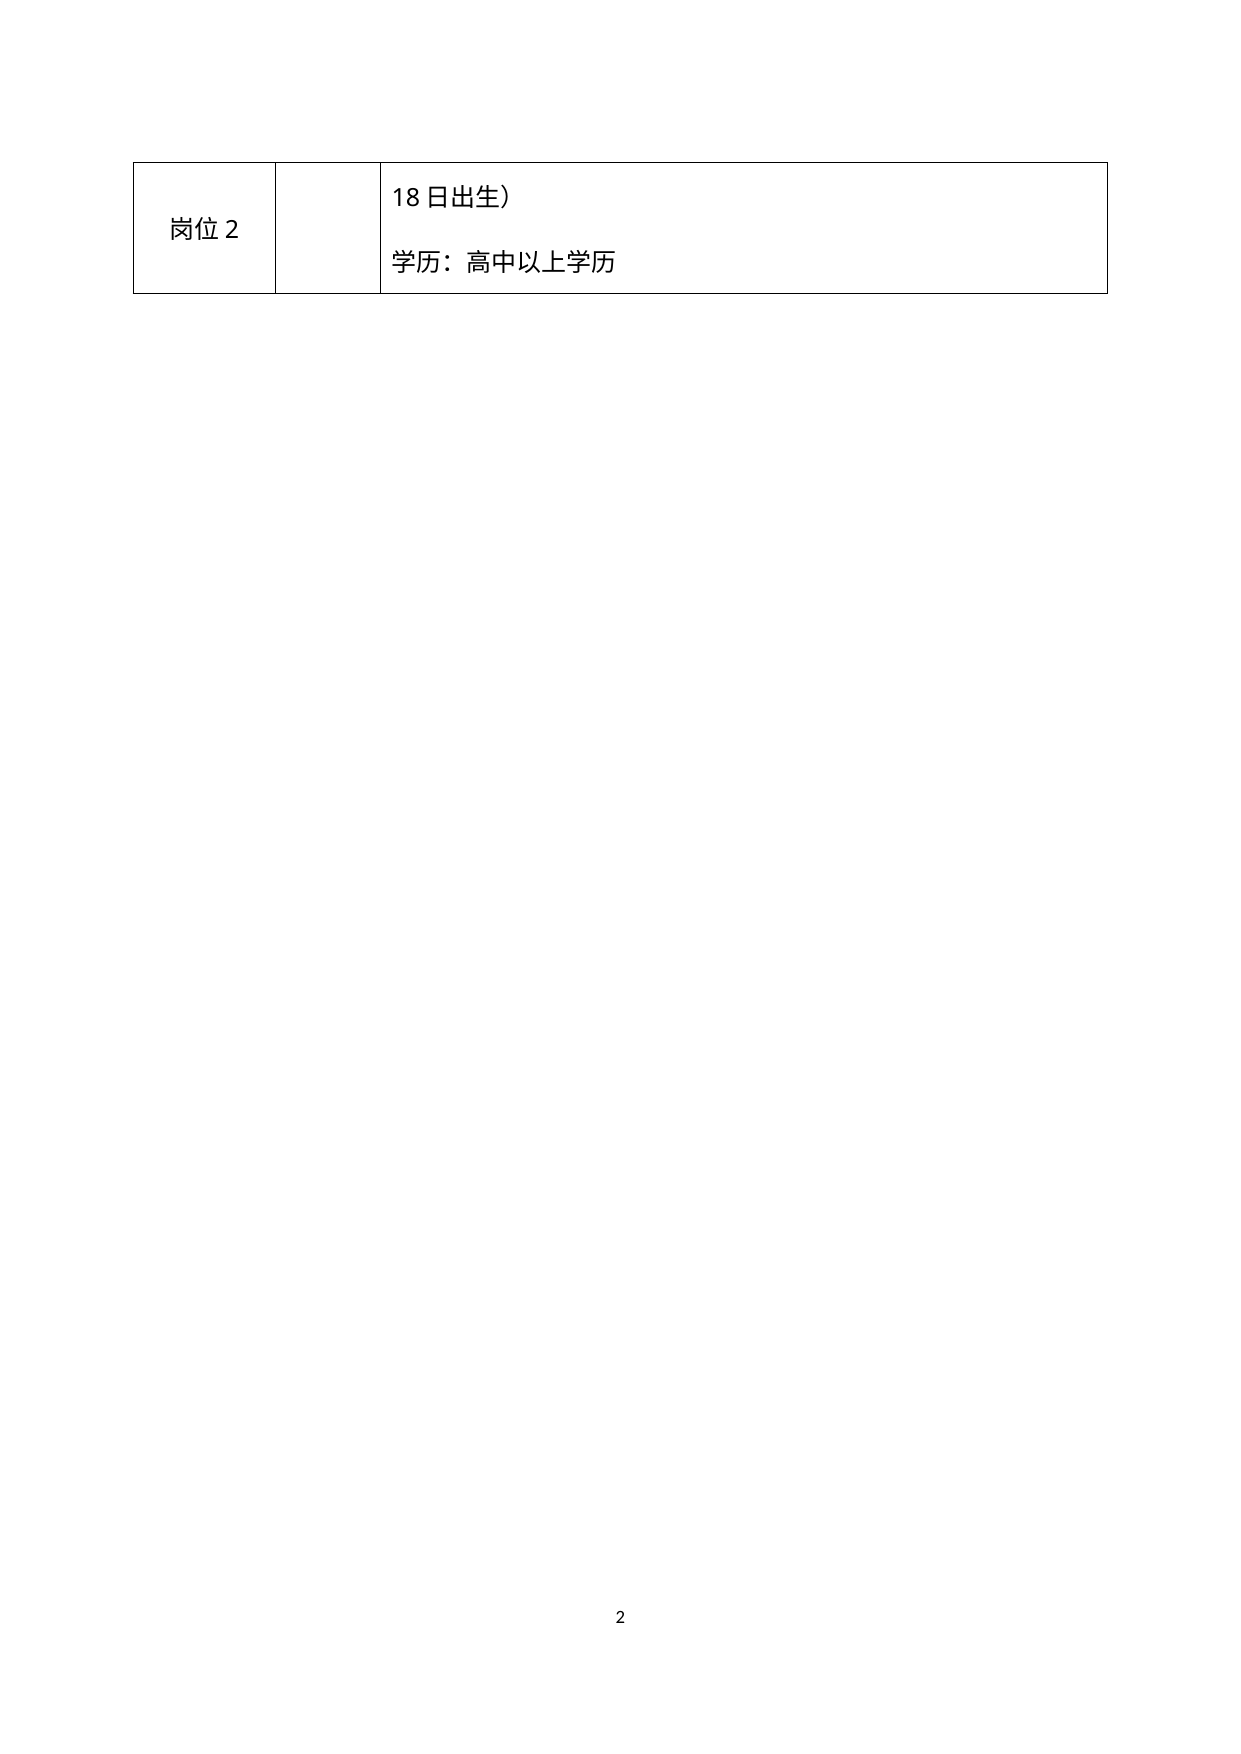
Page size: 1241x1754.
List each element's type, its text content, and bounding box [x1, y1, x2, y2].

table_cell 公安局警务辅助 岗位2 [134, 163, 275, 293]
table_cell 10 [276, 163, 380, 293]
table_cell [381, 163, 1107, 293]
